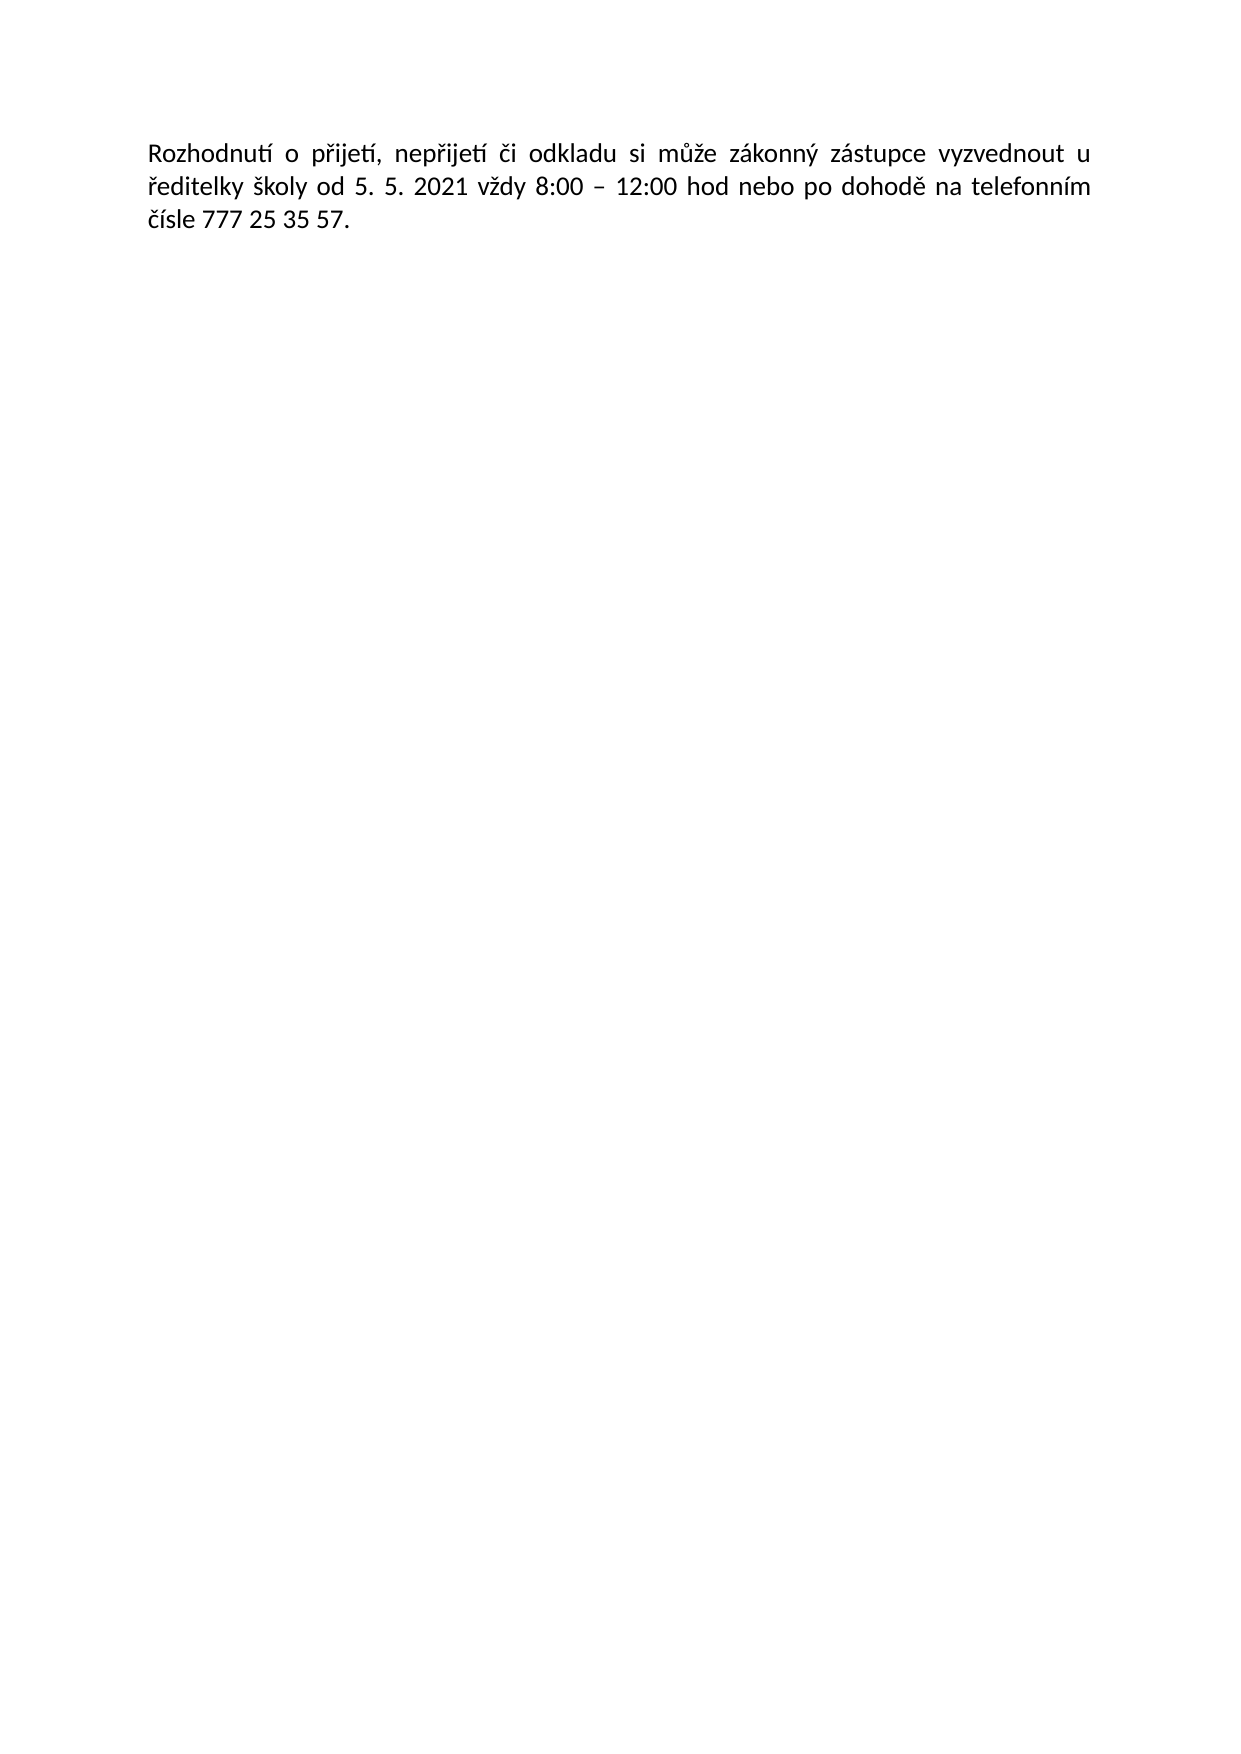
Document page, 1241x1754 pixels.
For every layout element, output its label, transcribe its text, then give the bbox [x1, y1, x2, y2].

text Rozhodnutí o přijetí, nepřijetí či odkladu si může zákonný zástupce vyzvednout u ředitelky školy od 5. 5. 2021 vždy 8:00 – 12:00 hod nebo po dohodě na telefonním čísle 777 25 35 57. [148, 136, 1092, 235]
